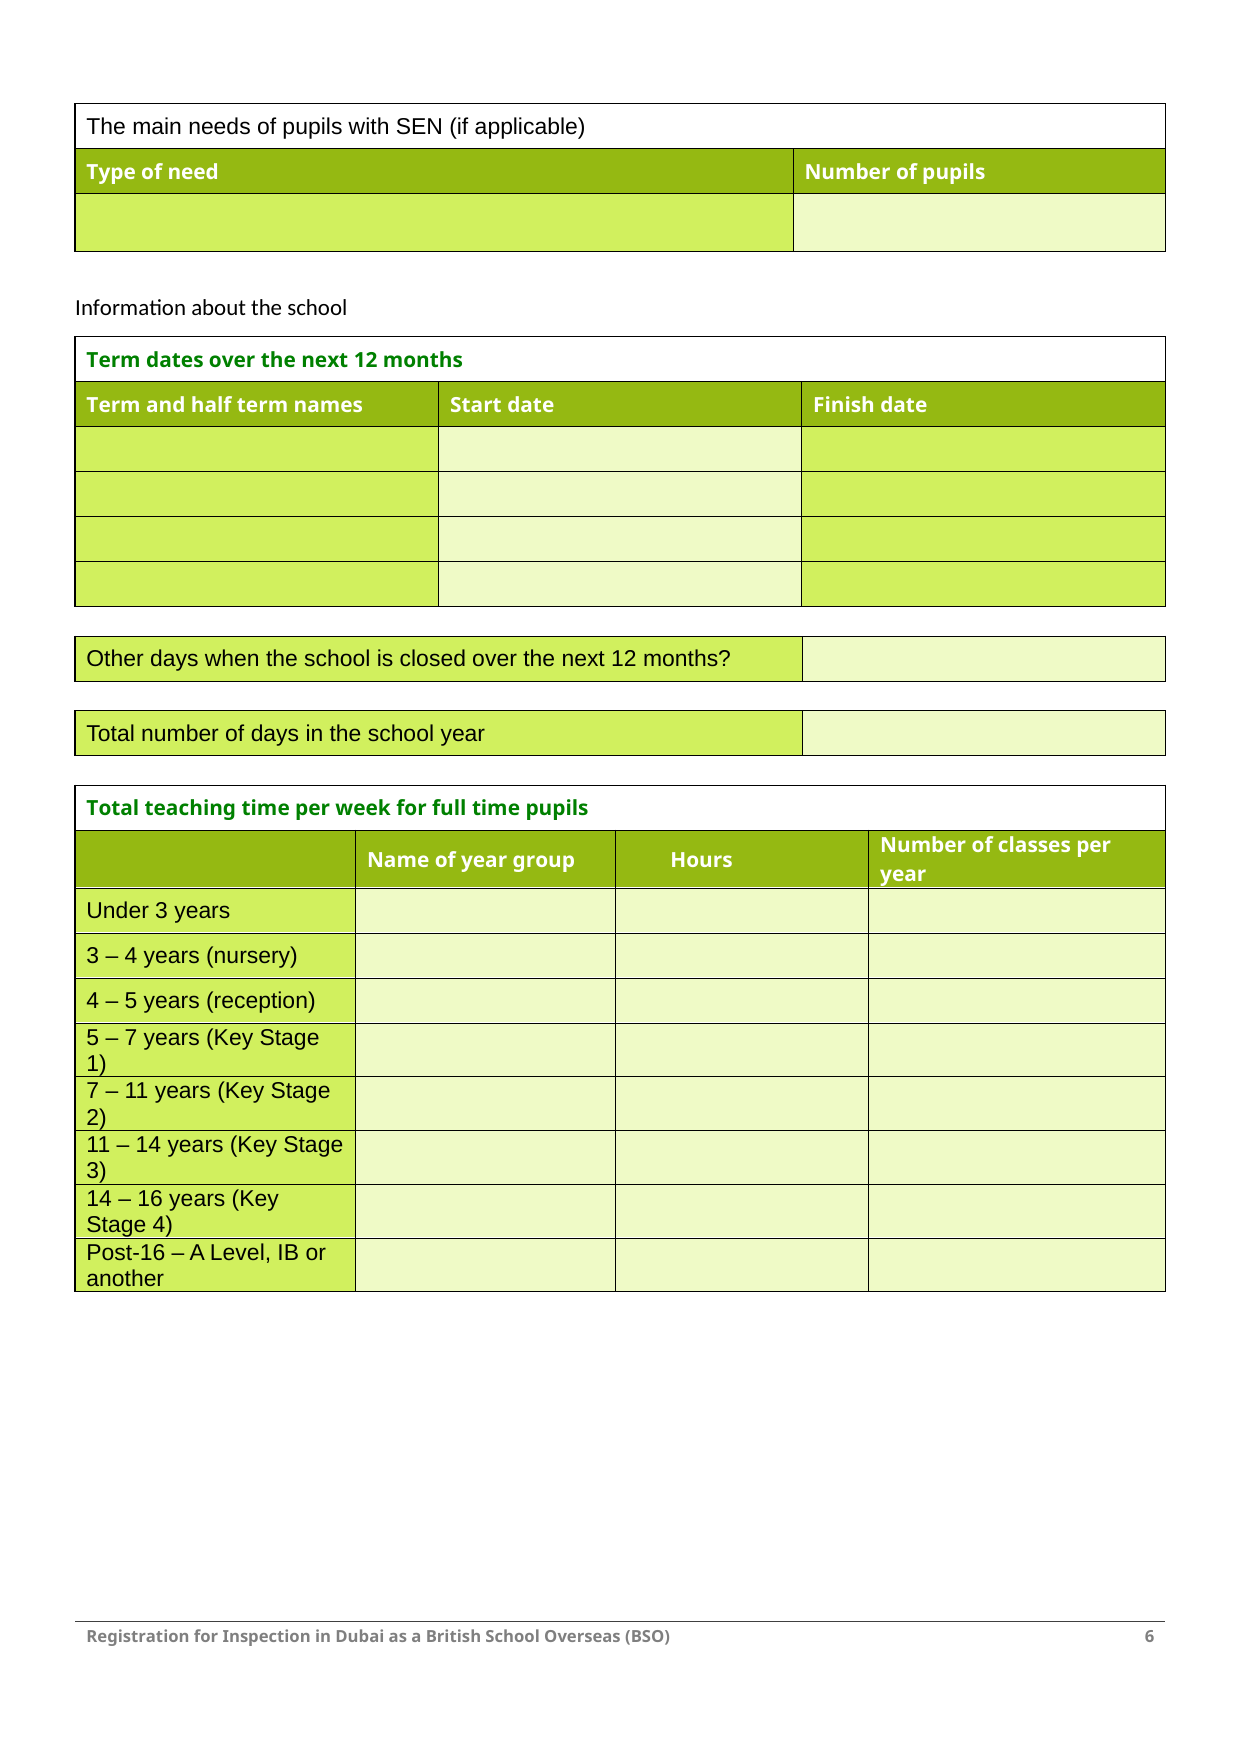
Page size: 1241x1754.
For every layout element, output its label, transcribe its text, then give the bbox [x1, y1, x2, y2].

table_cell [616, 1239, 868, 1291]
table_cell [802, 472, 1165, 516]
table_header Term and half term names [76, 382, 438, 426]
table_cell [616, 1024, 868, 1076]
table_cell [869, 1185, 1165, 1237]
table_cell [869, 1024, 1165, 1076]
table_cell [76, 517, 438, 561]
table_cell [76, 1239, 355, 1291]
table_cell [356, 1024, 615, 1076]
table_header Finish date [802, 382, 1165, 426]
table_header [76, 711, 802, 755]
table_cell [439, 562, 801, 606]
table_cell [356, 1239, 615, 1291]
table_cell [76, 1077, 355, 1130]
table_header [76, 637, 802, 681]
table_header [76, 104, 1165, 148]
table_cell [356, 934, 615, 977]
table_cell [356, 1077, 615, 1130]
table_header [616, 889, 868, 932]
table_cell [76, 1131, 355, 1184]
table_cell [616, 1131, 868, 1184]
table_cell [616, 979, 868, 1022]
table_cell [794, 194, 1165, 251]
table_cell [616, 1077, 868, 1130]
table_cell [76, 427, 438, 471]
table_header [803, 711, 1165, 755]
table_cell [76, 472, 438, 516]
table_header [356, 889, 615, 932]
table_cell [76, 1185, 355, 1237]
table_cell [439, 517, 801, 561]
table_cell [356, 979, 615, 1022]
table_cell [76, 1024, 355, 1076]
table_cell [616, 1185, 868, 1237]
table_cell [76, 979, 355, 1022]
table_cell [616, 934, 868, 977]
table_header Start date [439, 382, 801, 426]
table_header [869, 889, 1165, 932]
table_cell [802, 517, 1165, 561]
table_cell [869, 1239, 1165, 1291]
table_cell [869, 979, 1165, 1022]
table_cell [439, 427, 801, 471]
table_header [76, 889, 355, 932]
table_cell [869, 1077, 1165, 1130]
table_header [803, 637, 1165, 681]
table_cell [869, 1131, 1165, 1184]
table_cell [356, 1131, 615, 1184]
table_cell [356, 1185, 615, 1237]
table_cell [439, 472, 801, 516]
table_cell [869, 934, 1165, 977]
table_cell [802, 562, 1165, 606]
table_cell [802, 427, 1165, 471]
table_cell [76, 194, 793, 251]
table_cell [76, 562, 438, 606]
table_cell [76, 934, 355, 977]
